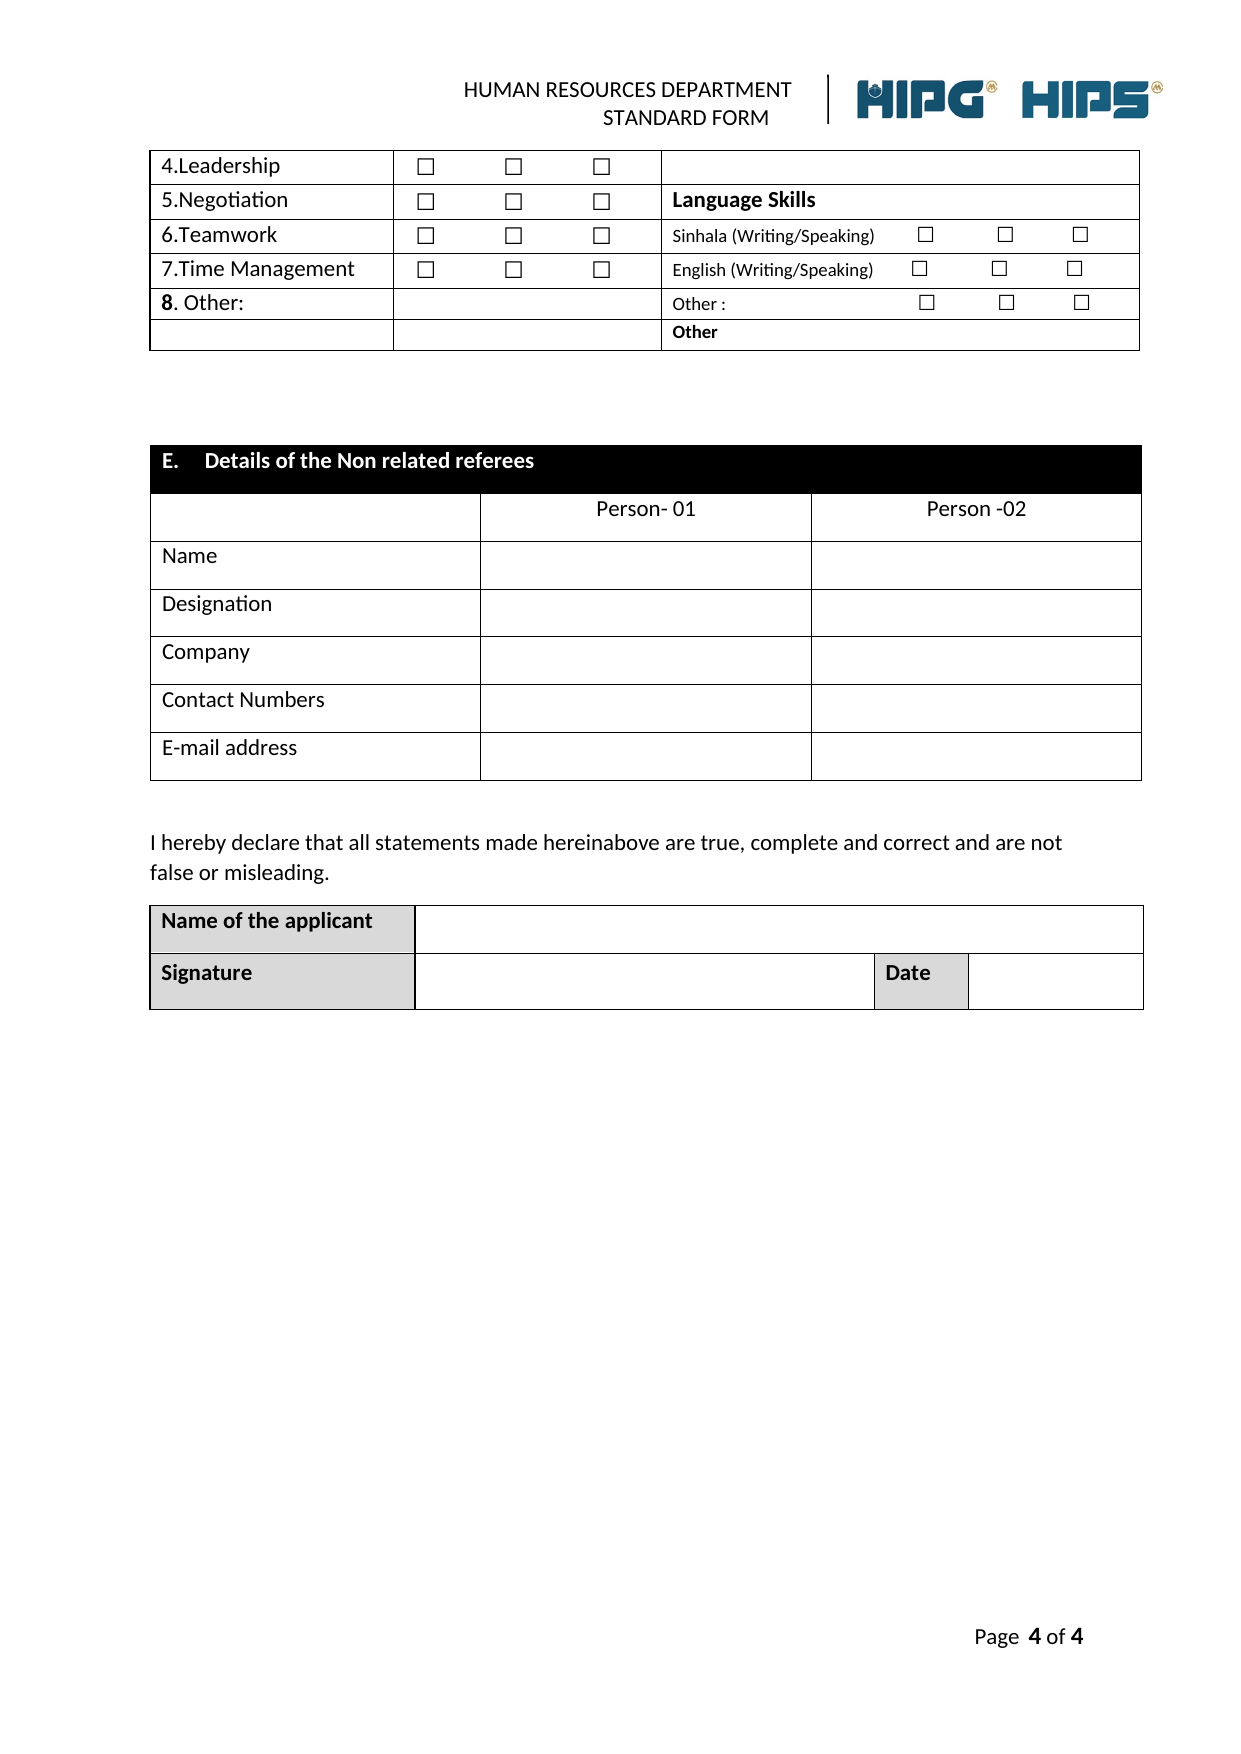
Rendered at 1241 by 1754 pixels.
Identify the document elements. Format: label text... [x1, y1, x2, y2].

table_cell [394, 151, 661, 184]
table_cell E-mail address [151, 733, 480, 780]
table_cell [812, 542, 1141, 588]
table_cell [481, 542, 811, 588]
table_header Details of the Non related referees [151, 446, 1141, 493]
table_cell [481, 590, 811, 636]
table_header Name of the applicant [151, 906, 414, 952]
table_cell [481, 733, 811, 780]
table_cell [151, 494, 480, 541]
table_cell [394, 289, 661, 319]
table_cell [812, 637, 1141, 684]
table_cell 5.Negotiation [151, 185, 393, 219]
table_cell [394, 254, 661, 287]
table_cell English (Writing/Speaking) [662, 254, 1139, 287]
table_cell Person- 01 [481, 494, 811, 541]
table_cell [416, 954, 874, 1009]
table_cell Designation [151, 590, 480, 636]
text I hereby declare that all statements made hereinabove are true, complete and correct and are not false or misleading. [150, 828, 1090, 886]
table_cell 7.Time Management [151, 254, 393, 287]
table_cell Sinhala (Writing/Speaking) [662, 220, 1139, 253]
table_cell Contact Numbers [151, 685, 480, 732]
table_cell Name [151, 542, 480, 588]
table_header [416, 906, 1143, 952]
table_cell [812, 590, 1141, 636]
table_cell Person -02 [812, 494, 1141, 541]
table_cell [812, 685, 1141, 732]
table_cell [481, 685, 811, 732]
table_cell [151, 320, 393, 350]
table_cell 6.Teamwork [151, 220, 393, 253]
table_cell 4.Leadership [151, 151, 393, 184]
table_cell [394, 220, 661, 253]
table_cell Company [151, 637, 480, 684]
table_cell [969, 954, 1143, 1009]
table_cell [812, 733, 1141, 780]
table_cell [394, 320, 661, 350]
table_cell [394, 185, 661, 219]
table_cell Signature [151, 954, 414, 1009]
picture [1017, 77, 1168, 123]
table_cell [481, 637, 811, 684]
table_cell Other : [662, 289, 1139, 319]
table_cell Date [875, 954, 968, 1009]
table_cell Language Skills [662, 185, 1139, 219]
table_cell [662, 151, 1139, 184]
table_cell 8. Other: [151, 289, 393, 319]
picture [851, 74, 1002, 125]
table_cell Other [662, 320, 1139, 350]
